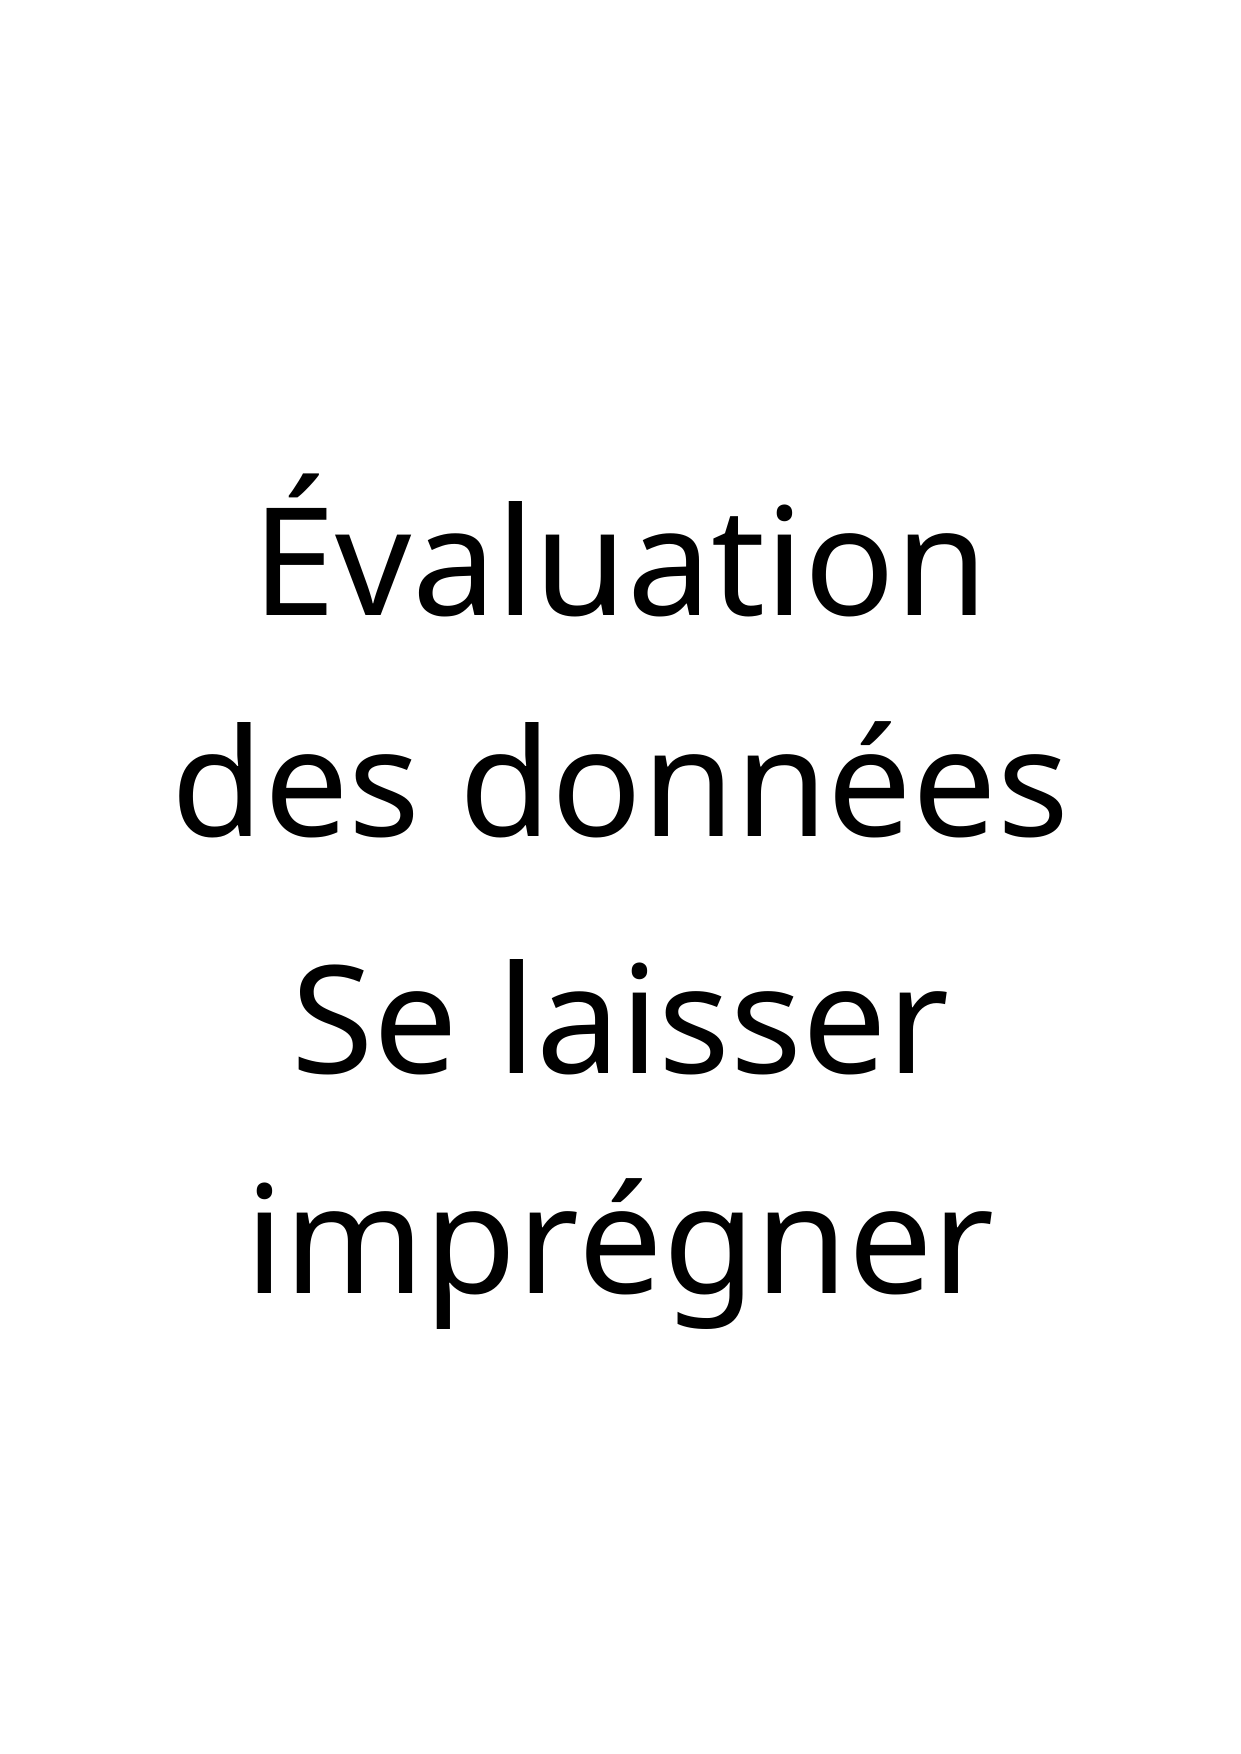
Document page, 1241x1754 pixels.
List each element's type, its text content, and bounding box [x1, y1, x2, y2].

text Se laisser imprégner [148, 913, 1093, 1338]
text Évaluation des données [148, 455, 1093, 880]
